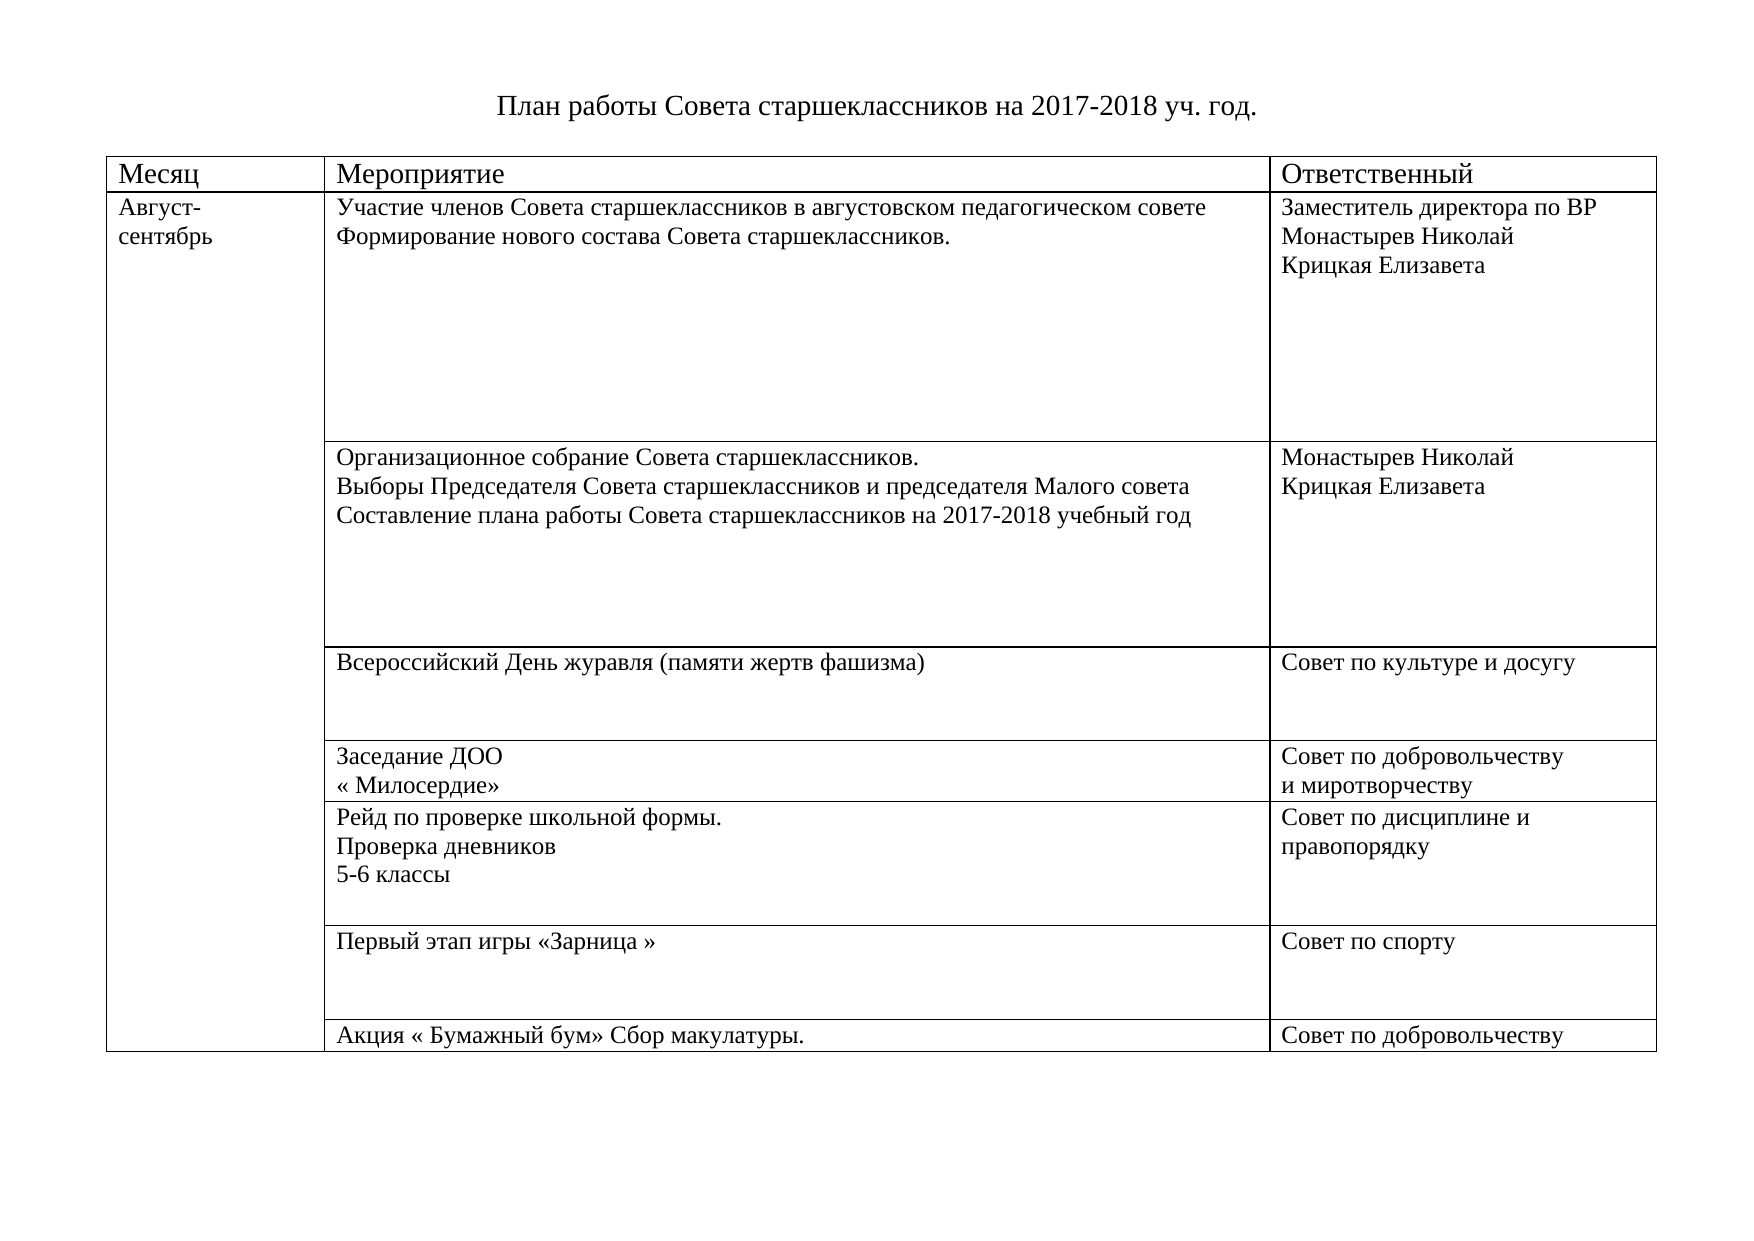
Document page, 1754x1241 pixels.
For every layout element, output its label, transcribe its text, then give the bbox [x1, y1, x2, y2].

table_cell Первый этап игры «Зарница » [325, 926, 1269, 1019]
table_cell Участие членов Совета старшеклассников в августовском педагогическом совете Формирование нового состава Совета старшеклассников. [325, 193, 1269, 441]
table_cell Совет по культуре и досугу [1271, 648, 1656, 740]
text План работы Совета старшеклассников на 2017-2018 уч. год. [118, 88, 1636, 122]
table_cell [325, 1020, 1269, 1051]
table_cell Монастырев Николай Крицкая Елизавета [1271, 442, 1656, 646]
table_cell Заседание ДОО « Милосердие» [325, 741, 1269, 801]
table_cell Рейд по проверке школьной формы. Проверка дневников 5-6 классы [325, 802, 1269, 925]
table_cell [1271, 1020, 1656, 1051]
table_cell Совет по добровольчеству и миротворчеству [1271, 741, 1656, 801]
table_cell Организационное собрание Совета старшеклассников. Выборы Председателя Совета старшеклассников и председателя Малого совета Составление плана работы Совета старшеклассников на 2017-2018 учебный год [325, 442, 1269, 646]
table_header Ответственный [1271, 157, 1656, 191]
table_cell Всероссийский День журавля (памяти жертв фашизма) [325, 648, 1269, 740]
table_cell Август- сентябрь [107, 193, 324, 1051]
table_cell Заместитель директора по ВР Монастырев Николай Крицкая Елизавета [1271, 193, 1656, 441]
table_header Месяц [107, 157, 324, 191]
table_cell Совет по спорту [1271, 926, 1656, 1019]
table_header Мероприятие [325, 157, 1269, 191]
table_cell Совет по дисциплине и правопорядку [1271, 802, 1656, 925]
